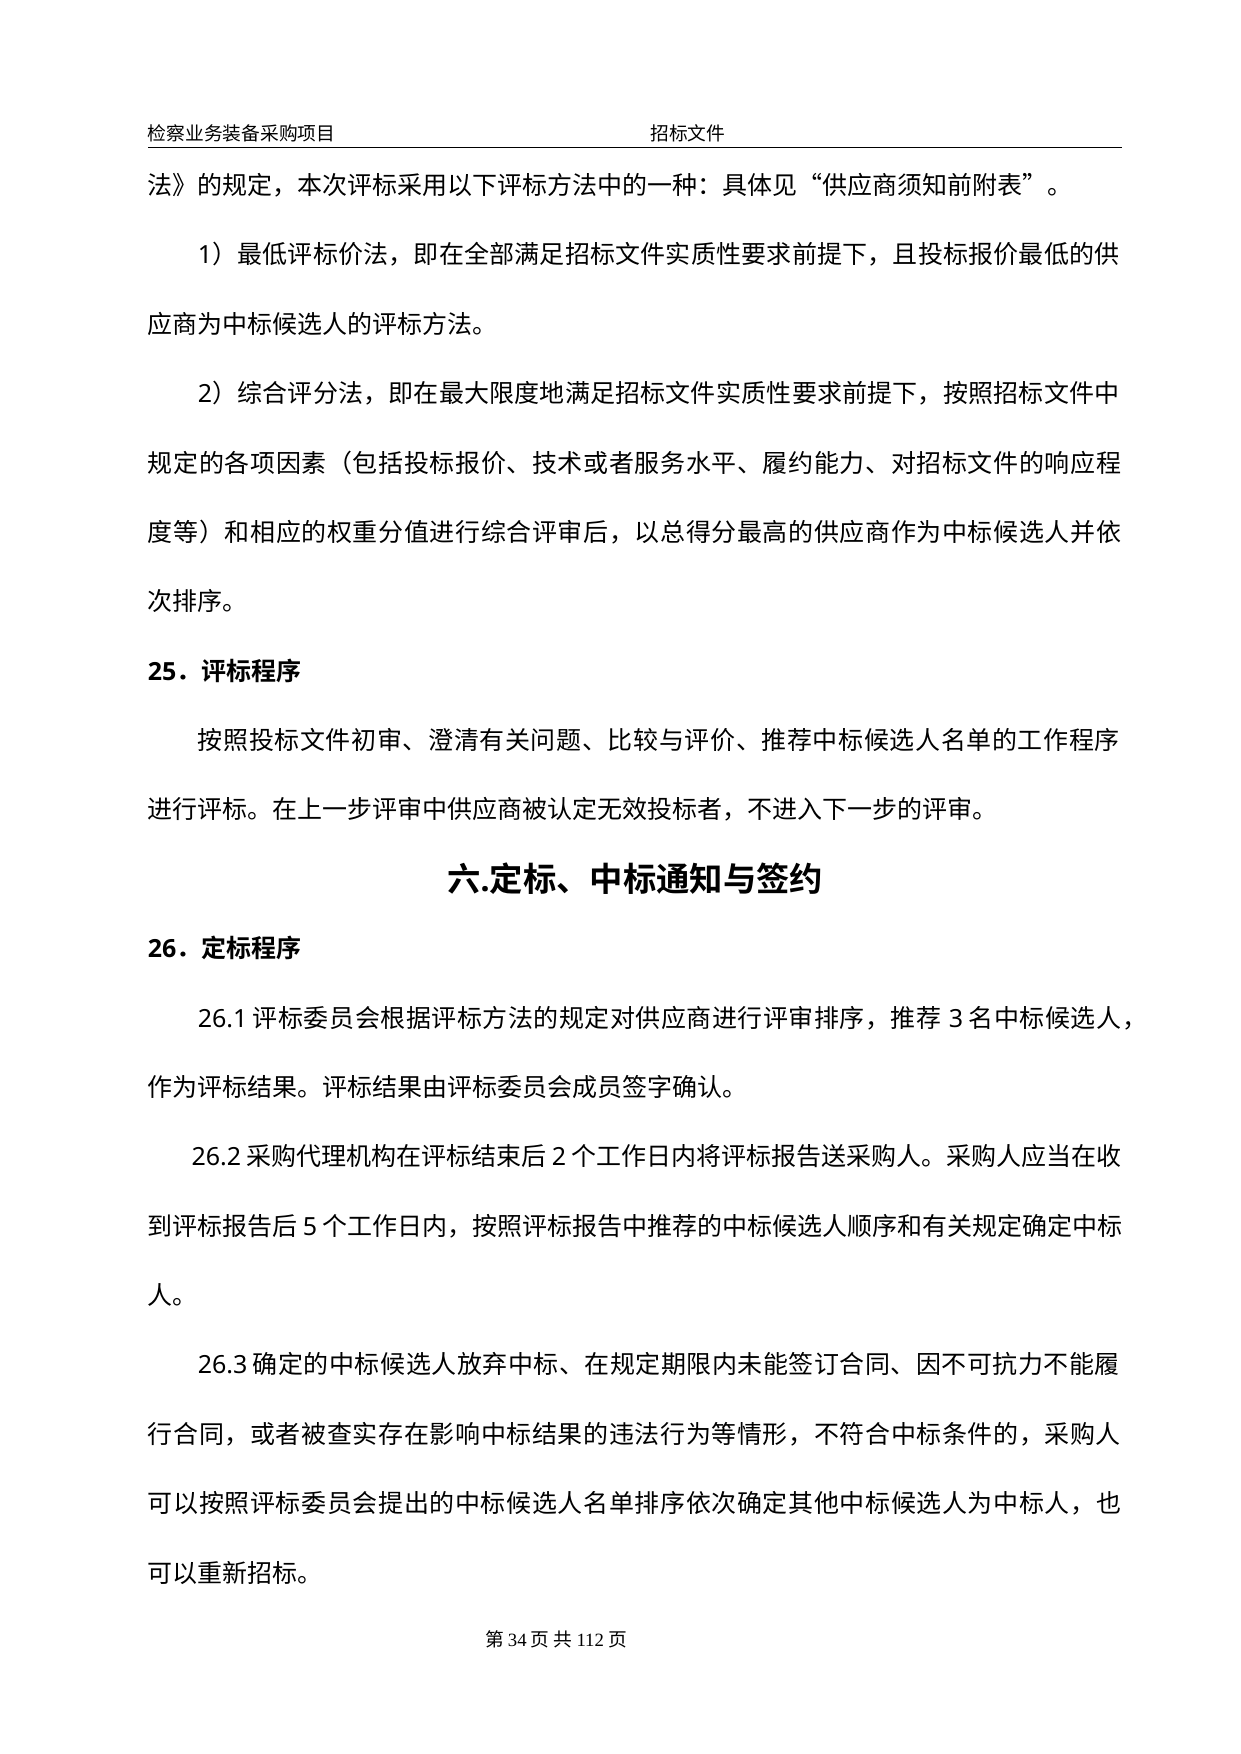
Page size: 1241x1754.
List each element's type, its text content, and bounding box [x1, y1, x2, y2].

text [148, 149, 1122, 218]
text 26.3确定的中标候选人放弃中标、在规定期限内未能签订合同、因不可抗力不能履行合同，或者被查实存在影响中标结果的违法行为等情形，不符合中标条件的，采购人可以按照评标委员会提出的中标候选人名单排序依次确定其他中标候选人为中标人，也可以重新招标。 [148, 1328, 1122, 1606]
text 26.2采购代理机构在评标结束后2个工作日内将评标报告送采购人。采购人应当在收到评标报告后5个工作日内，按照评标报告中推荐的中标候选人顺序和有关规定确定中标人。 [148, 1120, 1122, 1328]
text 26.1评标委员会根据评标方法的规定对供应商进行评审排序，推荐3名中标候选人，作为评标结果。评标结果由评标委员会成员签字确认。 [148, 981, 1122, 1120]
text 1）最低评标价法，即在全部满足招标文件实质性要求前提下，且投标报价最低的供应商为中标候选人的评标方法。 [148, 218, 1122, 357]
text 26．定标程序 [148, 912, 1122, 981]
text 六.定标、中标通知与签约 [148, 843, 1122, 912]
text 25．评标程序 [148, 634, 1122, 704]
text 按照投标文件初审、澄清有关问题、比较与评价、推荐中标候选人名单的工作程序进行评标。在上一步评审中供应商被认定无效投标者，不进入下一步的评审。 [148, 704, 1122, 843]
text 2）综合评分法，即在最大限度地满足招标文件实质性要求前提下，按照招标文件中规定的各项因素（包括投标报价、技术或者服务水平、履约能力、对招标文件的响应程度等）和相应的权重分值进行综合评审后，以总得分最高的供应商作为中标候选人并依次排序。 [148, 357, 1122, 634]
